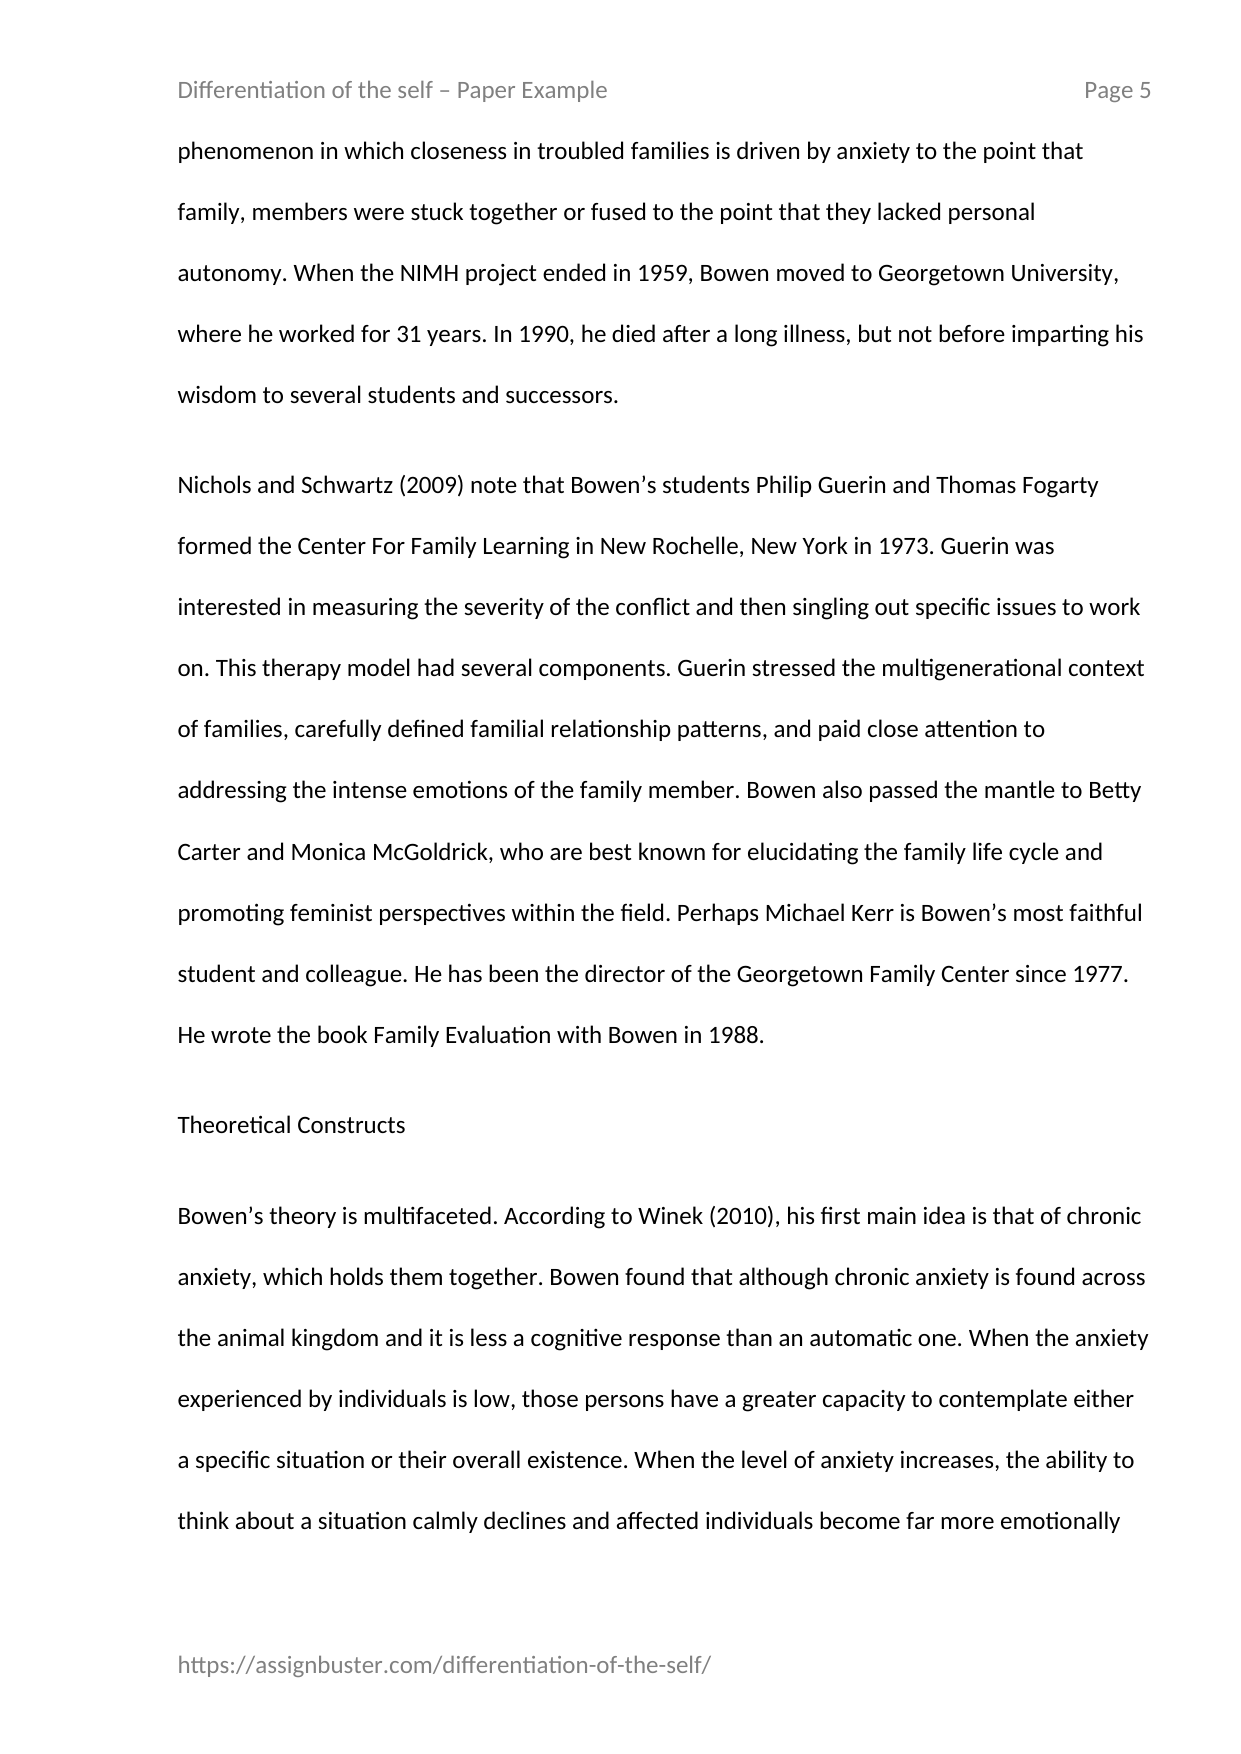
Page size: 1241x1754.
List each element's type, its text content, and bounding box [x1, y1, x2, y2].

text Nichols and Schwartz (2009) note that Bowen’s students Philip Guerin and Thomas Fogarty formed the Center For Family Learning in New Rochelle, New York in 1973. Guerin was interested in measuring the severity of the conflict and then singling out specific issues to work on. This therapy model had several components. Guerin stressed the multigenerational context of families, carefully defined familial relationship patterns, and paid close attention to addressing the intense emotions of the family member. Bowen also passed the mantle to Betty Carter and Monica McGoldrick, who are best known for elucidating the family life cycle and promoting feminist perspectives within the field. Perhaps Michael Kerr is Bowen’s most faithful student and colleague. He has been the director of the Georgetown Family Center since 1977. He wrote the book Family Evaluation with Bowen in 1988. [177, 469, 1152, 1049]
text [177, 135, 1152, 409]
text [177, 1200, 1152, 1536]
text Theoretical Constructs [177, 1109, 1152, 1140]
